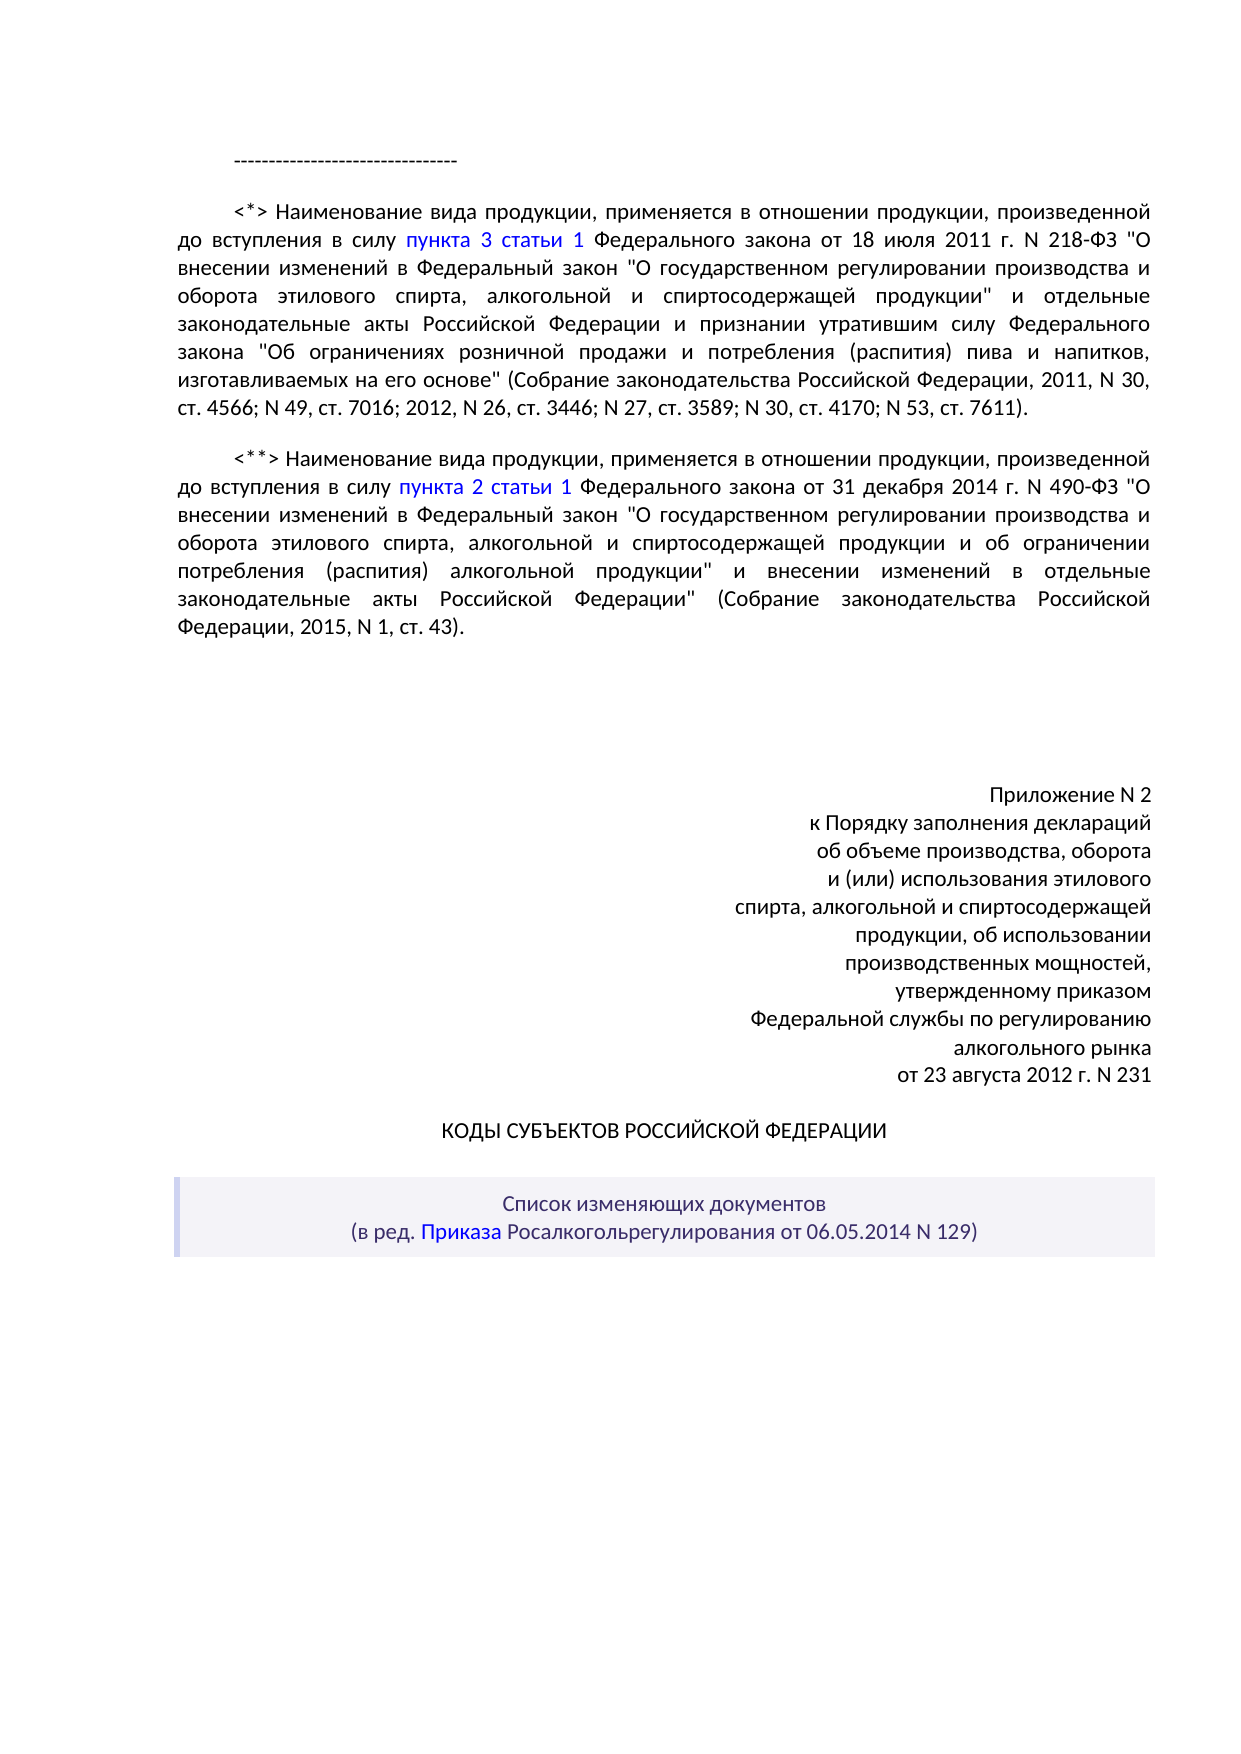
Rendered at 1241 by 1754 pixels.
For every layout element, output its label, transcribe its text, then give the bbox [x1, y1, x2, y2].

text Приложение N 2 [177, 780, 1152, 808]
text <*> Наименование вида продукции, применяется в отношении продукции, произведенной до вступления в силу пункта 3 статьи 1 Федерального закона от 18 июля 2011 г. N 218-ФЗ "О внесении изменений в Федеральный закон "О государственном регулировании производства и оборота этилового спирта, алкогольной и спиртосодержащей продукции" и отдельные законодательные акты Российской Федерации и признании утратившим силу Федерального закона "Об ограничениях розничной продажи и потребления (распития) пива и напитков, изготавливаемых на его основе" (Собрание законодательства Российской Федерации, 2011, N 30, ст. 4566; N 49, ст. 7016; 2012, N 26, ст. 3446; N 27, ст. 3589; N 30, ст. 4170; N 53, ст. 7611). [177, 197, 1152, 421]
text КОДЫ СУБЪЕКТОВ РОССИЙСКОЙ ФЕДЕРАЦИИ [177, 1117, 1152, 1145]
text производственных мощностей, [177, 948, 1152, 977]
text алкогольного рынка [177, 1033, 1152, 1061]
text от 23 августа 2012 г. N 231 [177, 1061, 1152, 1089]
text спирта, алкогольной и спиртосодержащей [177, 892, 1152, 921]
text утвержденному приказом [177, 977, 1152, 1004]
text и (или) использования этилового [177, 864, 1152, 892]
text <**> Наименование вида продукции, применяется в отношении продукции, произведенной до вступления в силу пункта 2 статьи 1 Федерального закона от 31 декабря 2014 г. N 490-ФЗ "О внесении изменений в Федеральный закон "О государственном регулировании производства и оборота этилового спирта, алкогольной и спиртосодержащей продукции и об ограничении потребления (распития) алкогольной продукции" и внесении изменений в отдельные законодательные акты Российской Федерации" (Собрание законодательства Российской Федерации, 2015, N 1, ст. 43). [177, 444, 1152, 640]
table_header Список изменяющих документов (в ред. Приказа Росалкогольрегулирования от 06.05.2014 N 129) [180, 1177, 1149, 1257]
text -------------------------------- [177, 146, 1152, 174]
text к Порядку заполнения деклараций [177, 808, 1152, 836]
text об объеме производства, оборота [177, 836, 1152, 864]
text Федеральной службы по регулированию [177, 1004, 1152, 1033]
text продукции, об использовании [177, 921, 1152, 948]
